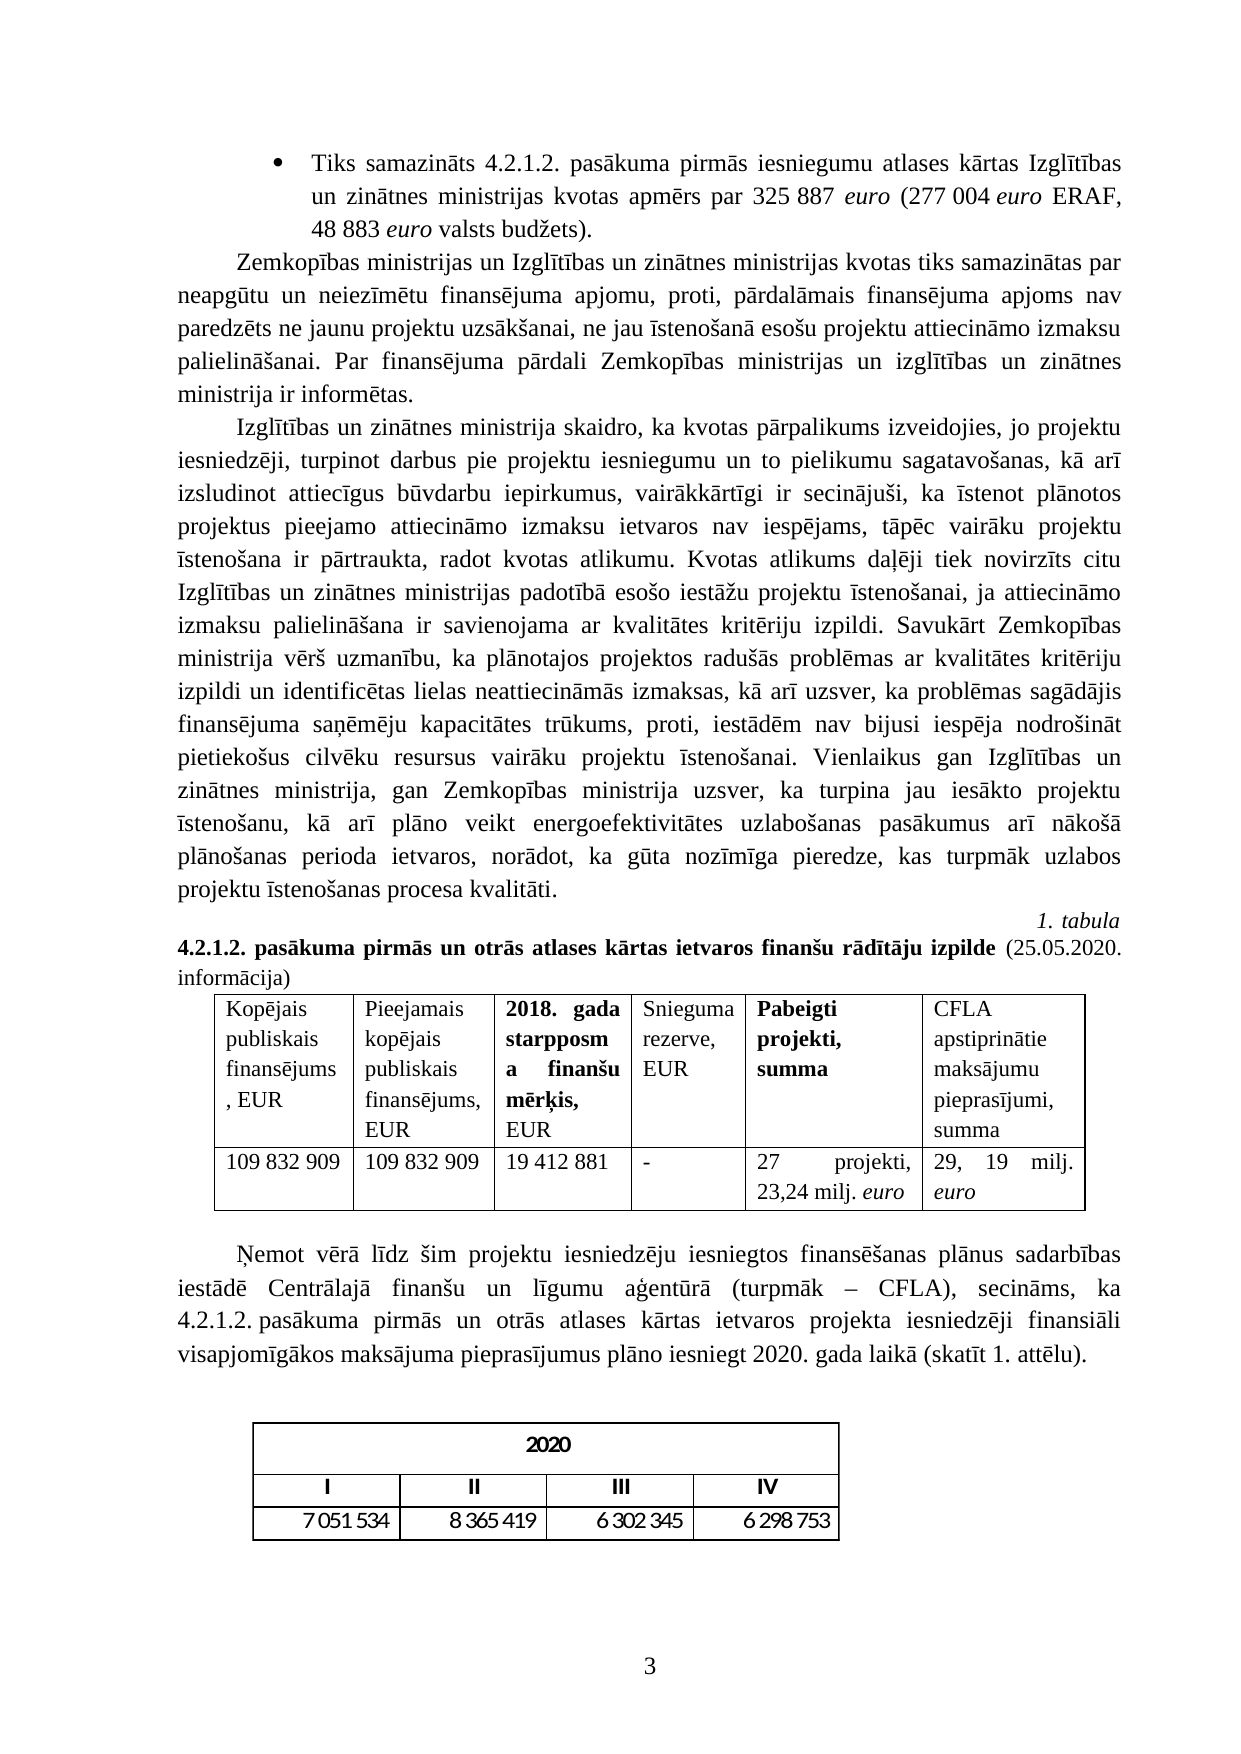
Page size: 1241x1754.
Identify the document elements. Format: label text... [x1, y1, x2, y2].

table_header Pabeigti projekti, summa [746, 995, 922, 1147]
text Izglītības un zinātnes ministrija skaidro, ka kvotas pārpalikums izveidojies, jo projektu iesniedzēji, turpinot darbus pie projektu iesniegumu un to pielikumu sagatavošanas, kā arī izsludinot attiecīgus būvdarbu iepirkumus, vairākkārtīgi ir secinājuši, ka īstenot plānotos projektus pieejamo attiecināmo izmaksu ietvaros nav iespējams, tāpēc vairāku projektu īstenošana ir pārtraukta, radot kvotas atlikumu. Kvotas atlikums daļēji tiek novirzīts citu Izglītības un zinātnes ministrijas padotībā esošo iestāžu projektu īstenošanai, ja attiecināmo izmaksu palielināšana ir savienojama ar kvalitātes kritēriju izpildi. Savukārt Zemkopības ministrija vērš uzmanību, ka plānotajos projektos radušās problēmas ar kvalitātes kritēriju izpildi un identificētas lielas neattiecināmās izmaksas, kā arī uzsver, ka problēmas sagādājis finansējuma saņēmēju kapacitātes trūkums, proti, iestādēm nav bijusi iespēja nodrošināt pietiekošus cilvēku resursus vairāku projektu īstenošanai. Vienlaikus gan Izglītības un zinātnes ministrija, gan Zemkopības ministrija uzsver, ka turpina jau iesākto projektu īstenošanu, kā arī plāno veikt energoefektivitātes uzlabošanas pasākumus arī nākošā plānošanas perioda ietvaros, norādot, ka gūta nozīmīga pieredze, kas turpmāk uzlabos projektu īstenošanas procesa kvalitāti. [177, 412, 1122, 903]
list Tiks samazināts 4.2.1.2. pasākuma pirmās iesniegumu atlases kārtas Izglītības un zinātnes ministrijas kvotas apmērs par 325 887 euro (277 004 euro ERAF, 48 883 euro valsts budžets). [274, 148, 1122, 242]
table_header Pieejamais kopējais publiskais finansējums, EUR [354, 995, 494, 1147]
text 1. tabula [177, 907, 1122, 933]
table_cell 109 832 909 [354, 1148, 494, 1210]
text Ņemot vērā līdz šim projektu iesniedzēju iesniegtos finansēšanas plānus sadarbības iestādē Centrālajā finanšu un līgumu aģentūrā (turpmāk – CFLA), secināms, ka 4.2.1.2. pasākuma pirmās un otrās atlases kārtas ietvaros projekta iesniedzēji finansiāli visapjomīgākos maksājuma pieprasījumus plāno iesniegt 2020. gada laikā (skatīt 1. attēlu). [177, 1239, 1122, 1367]
table_cell 19 412 881 [495, 1148, 631, 1210]
text 4.2.1.2. pasākuma pirmās un otrās atlases kārtas ietvaros finanšu rādītāju izpilde (25.05.2020. informācija) [177, 933, 1122, 990]
table_header 2018. gada starpposma finanšu mērķis, EUR [495, 995, 631, 1147]
table_cell 109 832 909 [215, 1148, 353, 1210]
text Zemkopības ministrijas un Izglītības un zinātnes ministrijas kvotas tiks samazinātas par neapgūtu un neiezīmētu finansējuma apjomu, proti, pārdalāmais finansējuma apjoms nav paredzēts ne jaunu projektu uzsākšanai, ne jau īstenošanā esošu projektu attiecināmo izmaksu palielināšanai. Par finansējuma pārdali Zemkopības ministrijas un izglītības un zinātnes ministrija ir informētas. [177, 247, 1122, 408]
table_cell 29, 19 milj. euro [923, 1148, 1084, 1210]
table_cell 27 projekti, 23,24 milj. euro [746, 1148, 922, 1210]
table_header Snieguma rezerve, EUR [632, 995, 745, 1147]
table_header CFLA apstiprinātie maksājumu pieprasījumi, summa [923, 995, 1084, 1147]
table_cell - [632, 1148, 745, 1210]
table_header Kopējais publiskais finansējums, EUR [215, 995, 353, 1147]
